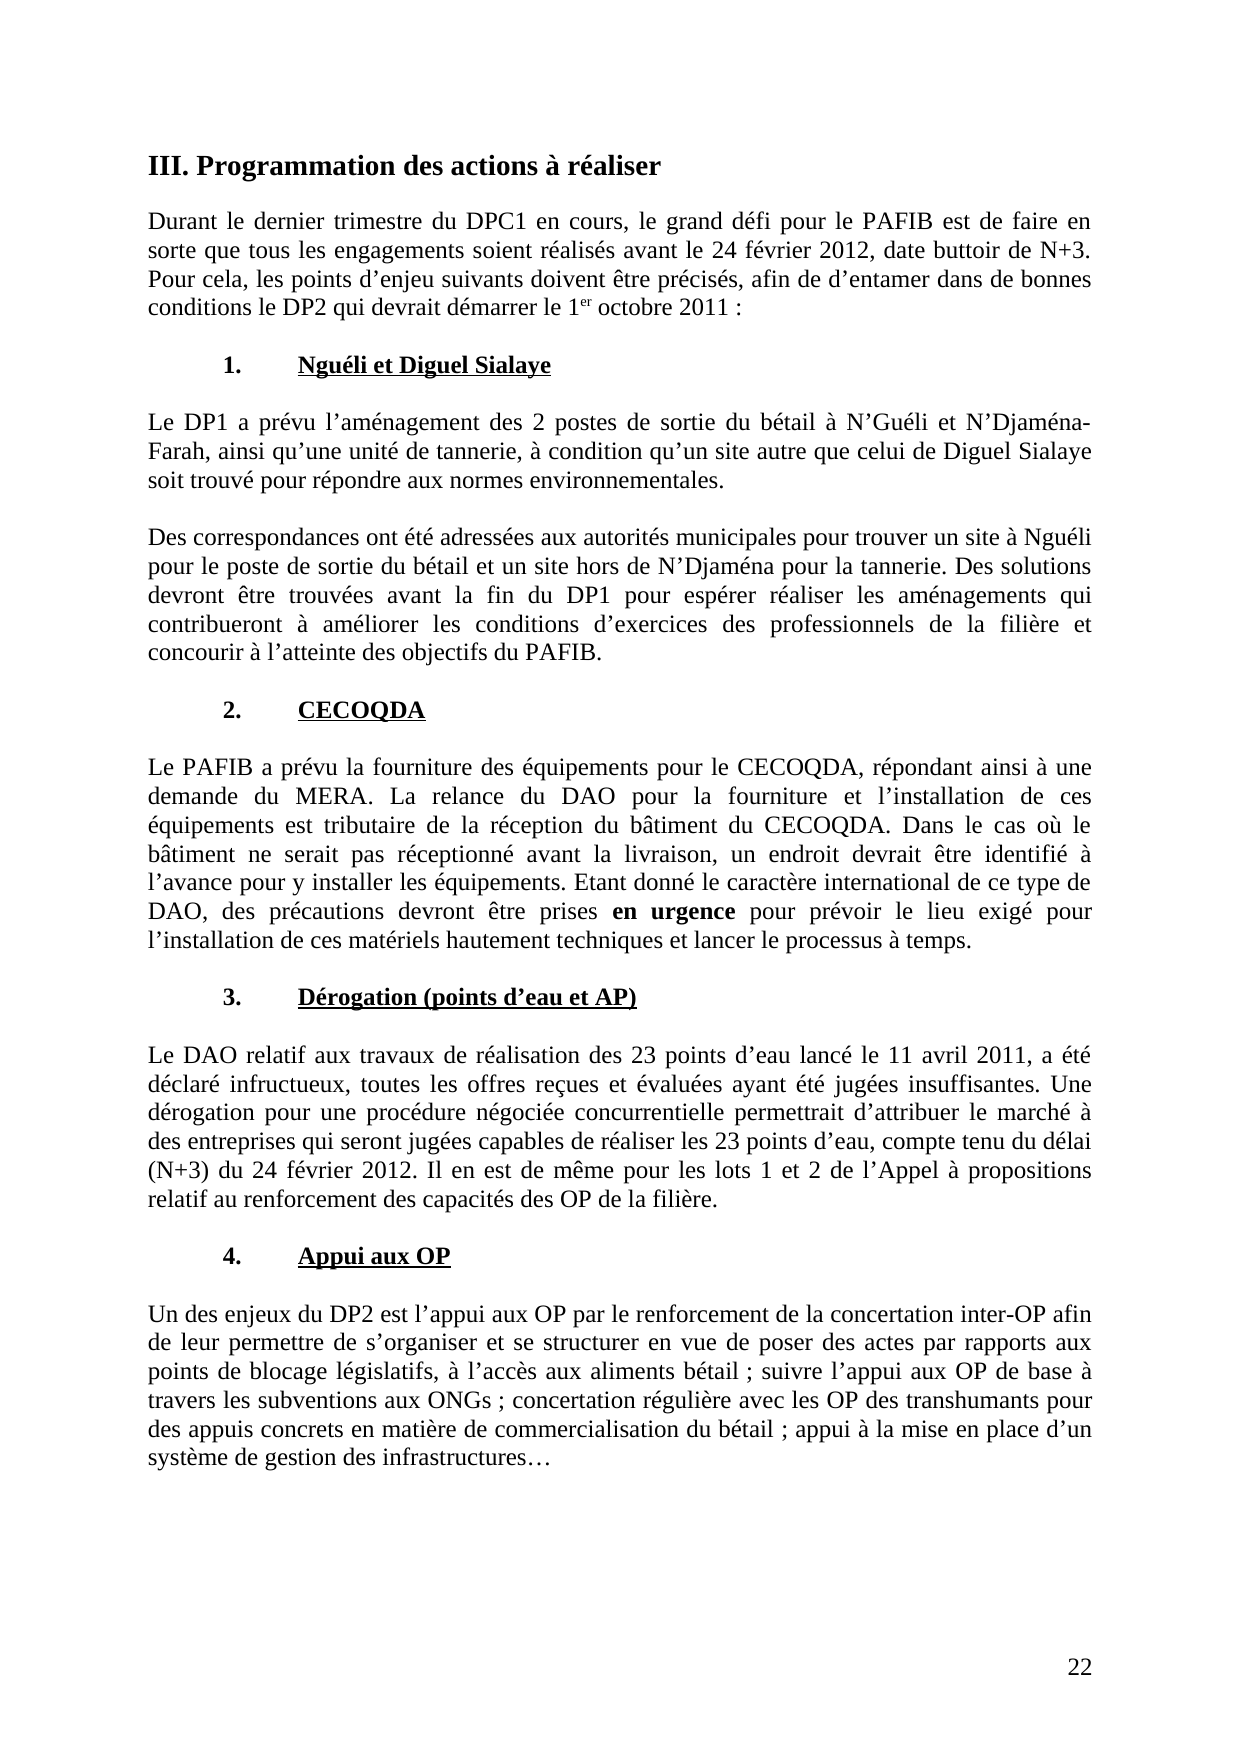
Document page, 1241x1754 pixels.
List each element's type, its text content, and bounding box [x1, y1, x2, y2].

text Le PAFIB a prévu la fourniture des équipements pour le CECOQDA, répondant ainsi à une demande du MERA. La relance du DAO pour la fourniture et l’installation de ces équipements est tributaire de la réception du bâtiment du CECOQDA. Dans le cas où le bâtiment ne serait pas réceptionné avant la livraison, un endroit devrait être identifié à l’avance pour y installer les équipements. Etant donné le caractère international de ce type de DAO, des précautions devront être prises en urgence pour prévoir le lieu exigé pour l’installation de ces matériels hautement techniques et lancer le processus à temps. [148, 752, 1093, 954]
text Durant le dernier trimestre du DPC1 en cours, le grand défi pour le PAFIB est de faire en sorte que tous les engagements soient réalisés avant le 24 février 2012, date buttoir de N+3. Pour cela, les points d’enjeu suivants doivent être précisés, afin de d’entamer dans de bonnes conditions le DP2 qui devrait démarrer le 1er octobre 2011 : [148, 206, 1093, 321]
text Le DP1 a prévu l’aménagement des 2 postes de sortie du bétail à N’Guéli et N’Djaména-Farah, ainsi qu’une unité de tannerie, à condition qu’un site autre que celui de Diguel Sialaye soit trouvé pour répondre aux normes environnementales. [148, 407, 1093, 494]
list CECOQDA [223, 695, 1093, 724]
text Un des enjeux du DP2 est l’appui aux OP par le renforcement de la concertation inter-OP afin de leur permettre de s’organiser et se structurer en vue de poser des actes par rapports aux points de blocage législatifs, à l’accès aux aliments bétail ; suivre l’appui aux OP de base à travers les subventions aux ONGs ; concertation régulière avec les OP des transhumants pour des appuis concrets en matière de commercialisation du bétail ; appui à la mise en place d’un système de gestion des infrastructures… [148, 1299, 1093, 1471]
text Le DAO relatif aux travaux de réalisation des 23 points d’eau lancé le 11 avril 2011, a été déclaré infructueux, toutes les offres reçues et évaluées ayant été jugées insuffisantes. Une dérogation pour une procédure négociée concurrentielle permettrait d’attribuer le marché à des entreprises qui seront jugées capables de réaliser les 23 points d’eau, compte tenu du délai (N+3) du 24 février 2012. Il en est de même pour les lots 1 et 2 de l’Appel à propositions relatif au renforcement des capacités des OP de la filière. [148, 1040, 1093, 1212]
list Appui aux OP [223, 1241, 1093, 1270]
list Nguéli et Diguel Sialaye [223, 350, 1093, 379]
subtitle III. Programmation des actions à réaliser [148, 148, 1093, 181]
list Dérogation (points d’eau et AP) [223, 982, 1093, 1011]
text Des correspondances ont été adressées aux autorités municipales pour trouver un site à Nguéli pour le poste de sortie du bétail et un site hors de N’Djaména pour la tannerie. Des solutions devront être trouvées avant la fin du DP1 pour espérer réaliser les aménagements qui contribueront à améliorer les conditions d’exercices des professionnels de la filière et concourir à l’atteinte des objectifs du PAFIB. [148, 522, 1093, 666]
